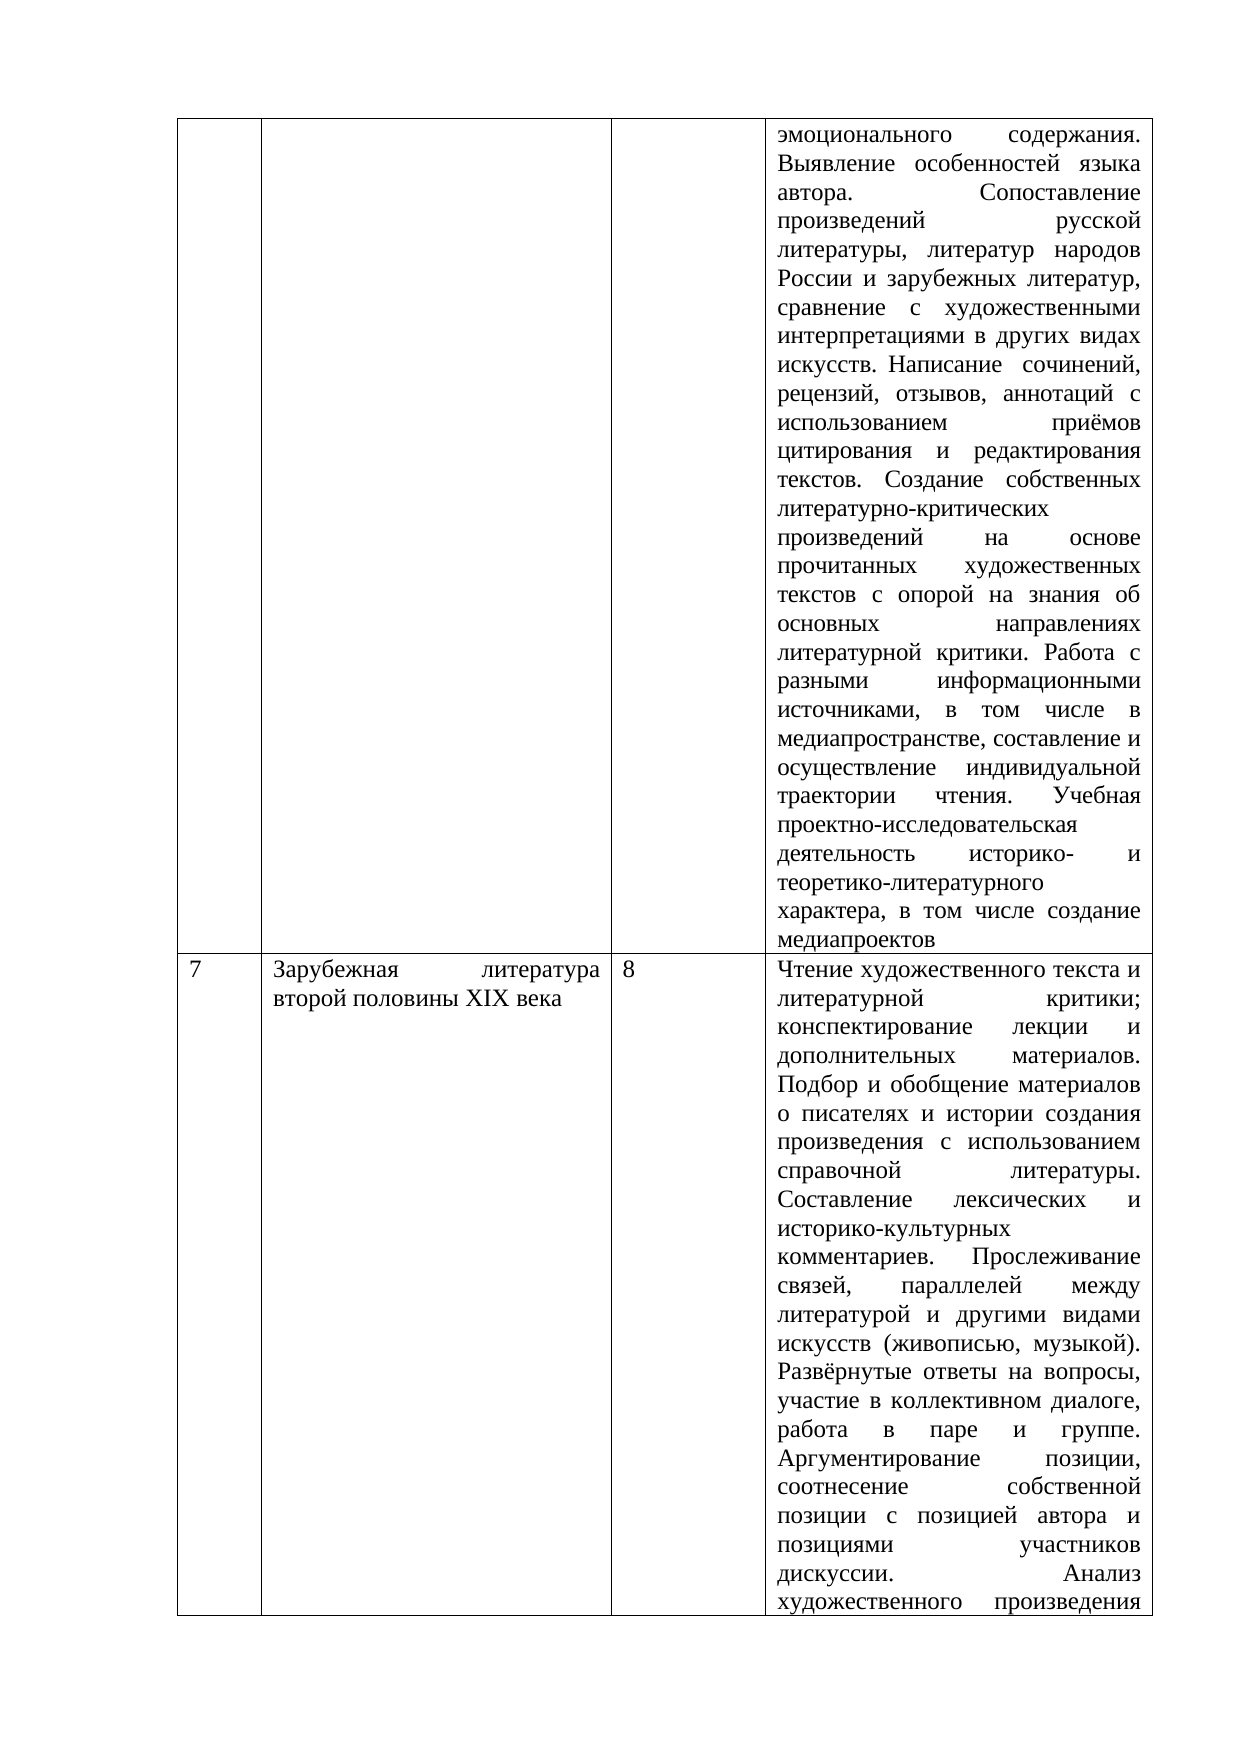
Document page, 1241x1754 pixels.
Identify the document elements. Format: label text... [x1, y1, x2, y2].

table_cell 2 [612, 119, 765, 953]
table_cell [262, 119, 611, 953]
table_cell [766, 954, 1152, 1615]
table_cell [262, 954, 611, 1615]
table_cell 7 [178, 954, 261, 1615]
table_cell 8 [612, 954, 765, 1615]
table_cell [766, 119, 1152, 953]
table_cell 6 [178, 119, 261, 953]
